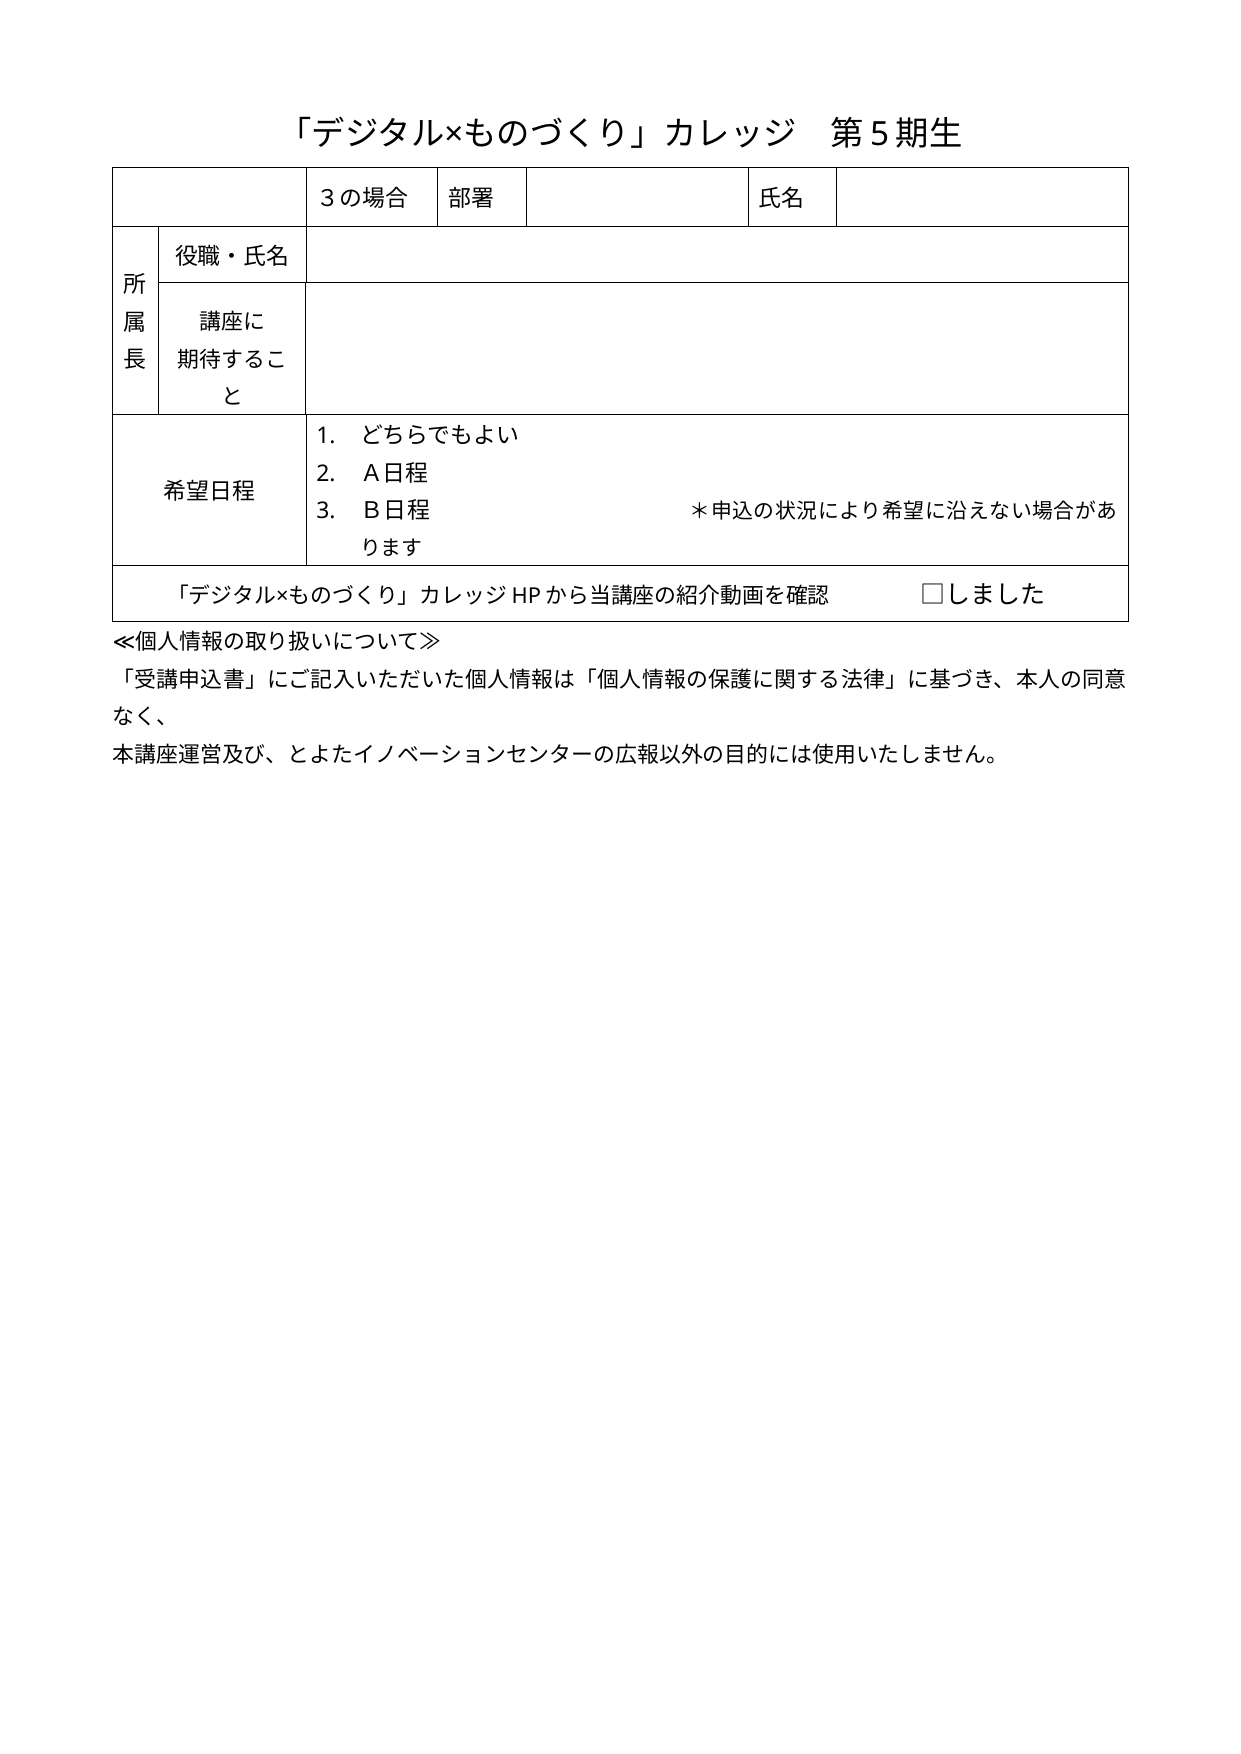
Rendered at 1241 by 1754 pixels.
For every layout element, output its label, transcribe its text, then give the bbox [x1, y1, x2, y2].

table_cell [306, 283, 1128, 414]
table_cell 講座に [159, 283, 305, 338]
table_cell 氏名 [749, 168, 836, 226]
table_cell [837, 168, 1128, 226]
text ≪個人情報の取り扱いについて≫ [112, 622, 1128, 659]
table_cell 所属長 [113, 227, 158, 414]
table_cell 役職・氏名 [159, 227, 306, 282]
table_cell どちらでもよい Ａ日程 Ｂ日程 ＊申込の状況により希望に沿えない場合があります [307, 415, 1128, 565]
table_cell 「デジタル×ものづくり」カレッジHPから当講座の紹介動画を確認 □しました [113, 566, 1128, 621]
text 「受講申込書」にご記入いただいた個人情報は「個人情報の保護に関する法律」に基づき、本人の同意なく、 [112, 659, 1128, 734]
table_cell [527, 168, 748, 226]
table_cell 希望日程 [113, 415, 306, 565]
table_cell ３の場合 [307, 168, 437, 226]
table_cell [307, 227, 1128, 282]
table_cell 部署 [438, 168, 526, 226]
table_cell 期待すること [159, 338, 305, 414]
text 本講座運営及び、とよたイノベーションセンターの広報以外の目的には使用いたしません。 [112, 734, 1128, 771]
